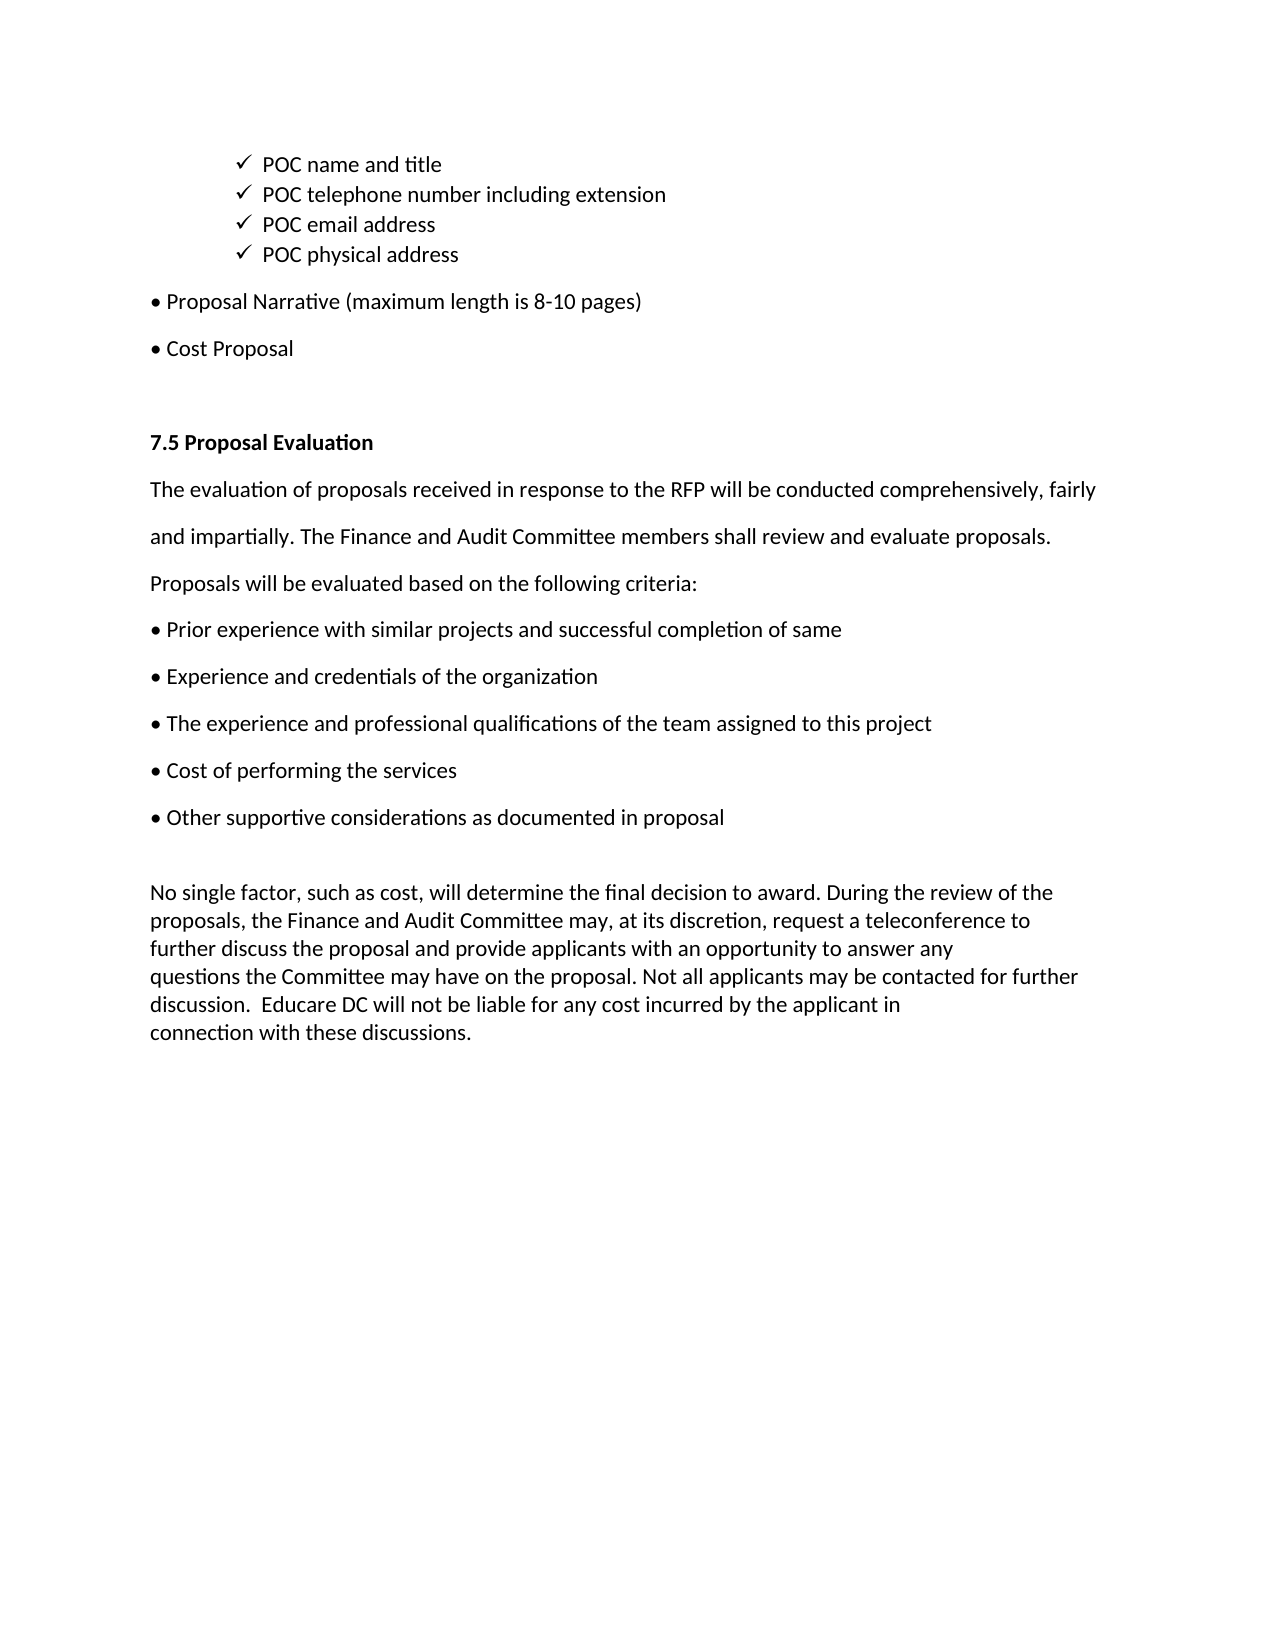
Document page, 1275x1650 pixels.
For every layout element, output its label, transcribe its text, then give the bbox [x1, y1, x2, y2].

list POC telephone number including extension [234, 180, 1125, 208]
text • Prior experience with similar projects and successful completion of same [150, 616, 1125, 644]
list POC email address [234, 210, 1125, 238]
list POC name and title [234, 150, 1125, 178]
text and impartially. The Finance and Audit Committee members shall review and evaluate proposals. [150, 522, 1125, 550]
text • Proposal Narrative (maximum length is 8-10 pages) [150, 287, 1125, 316]
text • The experience and professional qualifications of the team assigned to this project [150, 709, 1125, 737]
text • Experience and credentials of the organization [150, 662, 1125, 691]
text The evaluation of proposals received in response to the RFP will be conducted comprehensively, fairly [150, 475, 1125, 503]
text • Cost of performing the services [150, 756, 1125, 784]
text • Other supportive considerations as documented in proposal [150, 803, 1125, 831]
text No single factor, such as cost, will determine the final decision to award. During the review of the [150, 878, 1125, 906]
list POC physical address [234, 241, 1125, 269]
text discussion. Educare DC will not be liable for any cost incurred by the applicant in [150, 990, 1125, 1018]
text connection with these discussions. [150, 1018, 1125, 1046]
text further discuss the proposal and provide applicants with an opportunity to answer any [150, 934, 1125, 962]
text questions the Committee may have on the proposal. Not all applicants may be contacted for further [150, 962, 1125, 990]
text • Cost Proposal [150, 334, 1125, 362]
text proposals, the Finance and Audit Committee may, at its discretion, request a teleconference to [150, 906, 1125, 934]
text Proposals will be evaluated based on the following criteria: [150, 569, 1125, 597]
text 7.5 Proposal Evaluation [150, 428, 1125, 456]
